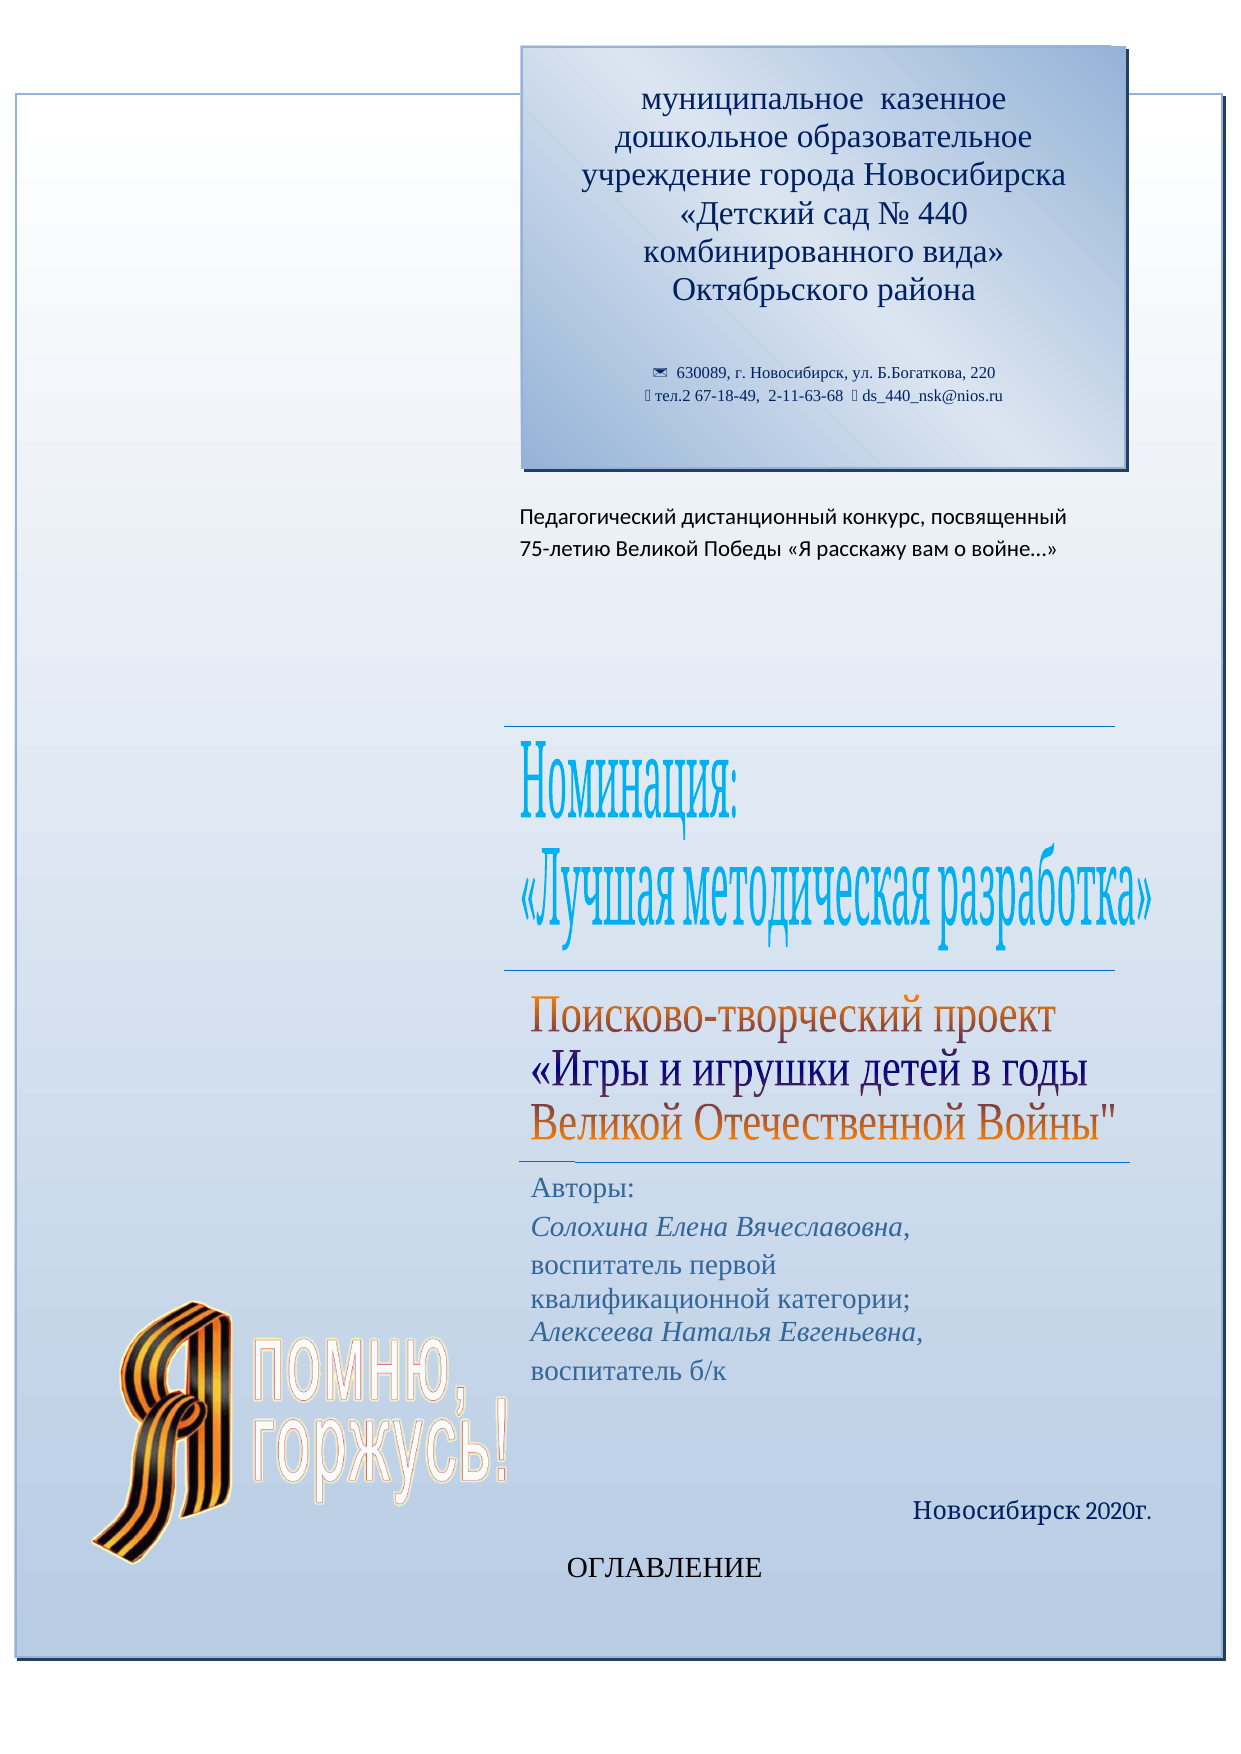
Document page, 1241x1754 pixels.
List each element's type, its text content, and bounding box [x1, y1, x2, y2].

picture [58, 1273, 518, 1579]
text Новосибирск 2020г. [518, 1497, 1152, 1525]
text ОГЛАВЛЕНИЕ [177, 1551, 1152, 1584]
